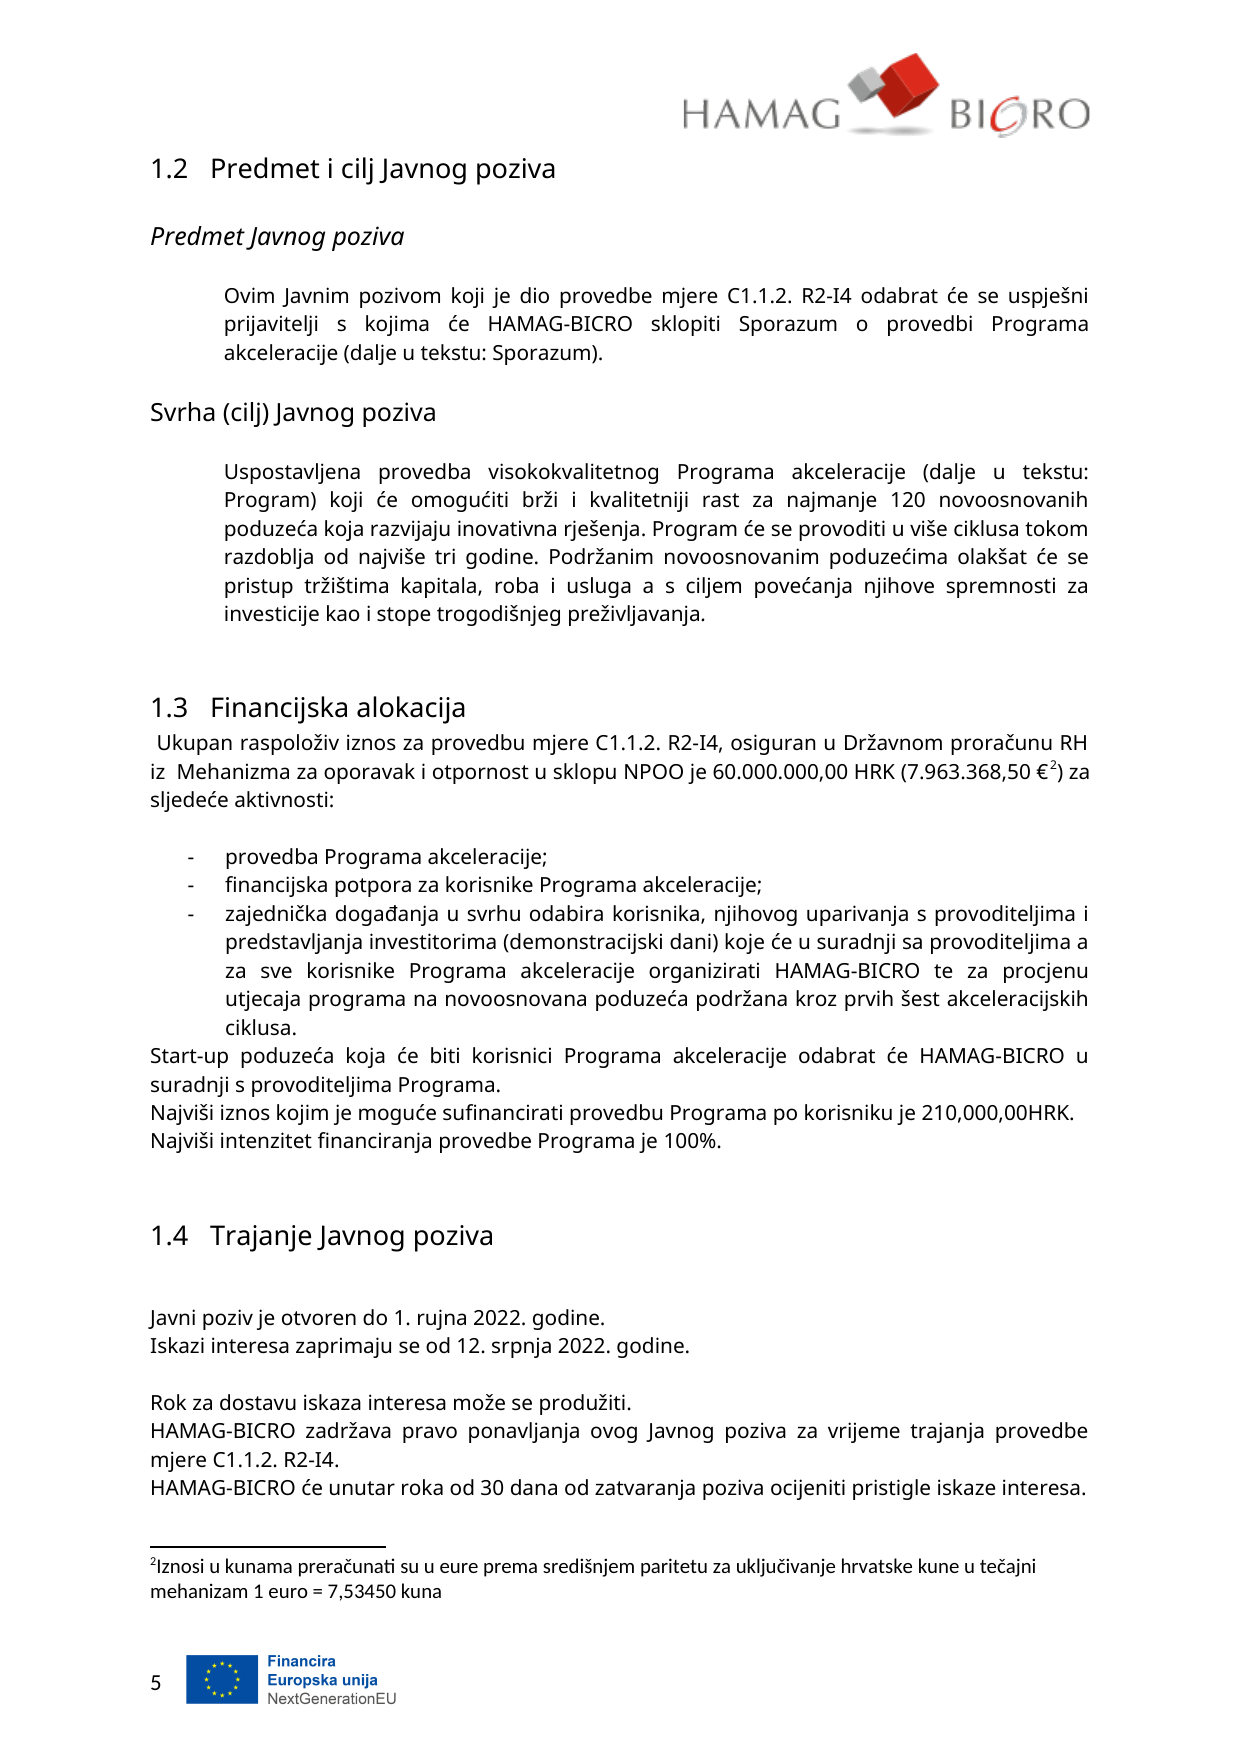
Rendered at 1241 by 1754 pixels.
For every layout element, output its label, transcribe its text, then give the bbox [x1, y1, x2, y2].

text Predmet Javnog poziva [150, 218, 1090, 252]
list provedba Programa akceleracije; [187, 842, 1090, 871]
text HAMAG-BICRO će unutar roka od 30 dana od zatvaranja poziva ocijeniti pristigle iskaze interesa. [150, 1473, 1090, 1502]
text Ukupan raspoloživ iznos za provedbu mjere C1.1.2. R2-I4, osiguran u Državnom proračunu RH iz Mehanizma za oporavak i otpornost u sklopu NPOO je 60.000.000,00 HRK (7.963.368,50 €) za sljedeće aktivnosti: [150, 728, 1090, 814]
text Start-up poduzeća koja će biti korisnici Programa akceleracije odabrat će HAMAG-BICRO u suradnji s provoditeljima Programa. [150, 1041, 1090, 1098]
text Najviši iznos kojim je moguće sufinancirati provedbu Programa po korisniku je 210,000,00HRK. [150, 1098, 1090, 1127]
text Javni poziv je otvoren do 1. rujna 2022. godine. [150, 1303, 1090, 1331]
text Rok za dostavu iskaza interesa može se produžiti. [150, 1388, 1090, 1416]
text HAMAG-BICRO zadržava pravo ponavljanja ovog Javnog poziva za vrijeme trajanja provedbe mjere C1.1.2. R2-I4. [150, 1416, 1090, 1473]
text Svrha (cilj) Javnog poziva [150, 394, 1090, 428]
text Iskazi interesa zaprimaju se od 12. srpnja 2022. godine. [150, 1331, 1090, 1359]
subtitle Predmet i cilj Javnog poziva [150, 150, 1090, 187]
list zajednička događanja u svrhu odabira korisnika, njihovog uparivanja s provoditeljima i predstavljanja investitorima (demonstracijski dani) koje će u suradnji sa provoditeljima a za sve korisnike Programa akceleracije organizirati HAMAG-BICRO te za procjenu utjecaja programa na novoosnovana poduzeća podržana kroz prvih šest akceleracijskih ciklusa. [187, 899, 1090, 1041]
subtitle Trajanje Javnog poziva [150, 1216, 1090, 1253]
text Uspostavljena provedba visokokvalitetnog Programa akceleracije (dalje u tekstu: Program) koji će omogućiti brži i kvalitetniji rast za najmanje 120 novoosnovanih poduzeća koja razvijaju inovativna rješenja. Program će se provoditi u više ciklusa tokom razdoblja od najviše tri godine. Podržanim novoosnovanim poduzećima olakšat će se pristup tržištima kapitala, roba i usluga a s ciljem povećanja njihove spremnosti za investicije kao i stope trogodišnjeg preživljavanja. [224, 457, 1090, 628]
list financijska potpora za korisnike Programa akceleracije; [187, 871, 1090, 899]
subtitle Financijska alokacija [150, 689, 1090, 726]
text Ovim Javnim pozivom koji je dio provedbe mjere C1.1.2. R2-I4 odabrat će se uspješni prijavitelji s kojima će HAMAG-BICRO sklopiti Sporazum o provedbi Programa akceleracije (dalje u tekstu: Sporazum). [224, 281, 1090, 366]
picture [183, 1652, 409, 1707]
picture [683, 53, 1091, 139]
text Najviši intenzitet financiranja provedbe Programa je 100%. [150, 1127, 1090, 1155]
